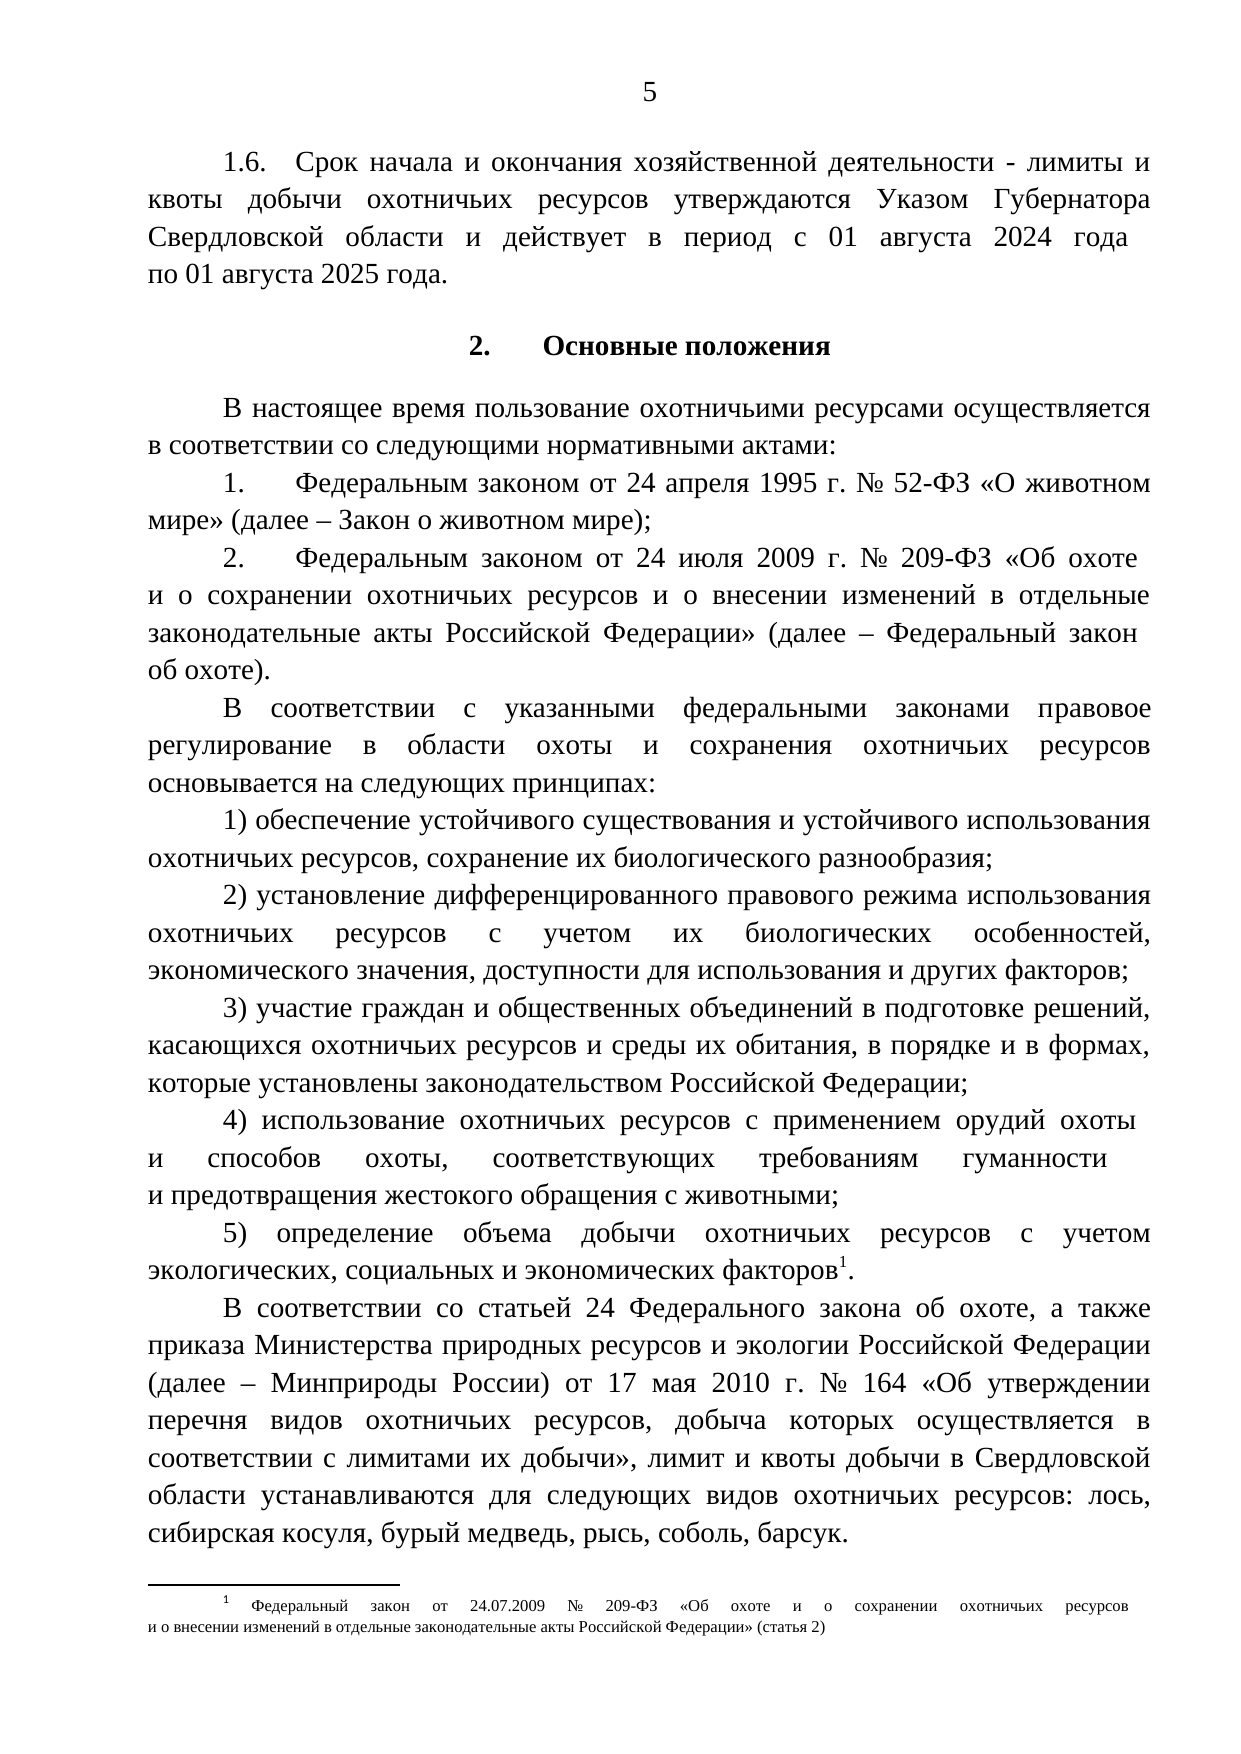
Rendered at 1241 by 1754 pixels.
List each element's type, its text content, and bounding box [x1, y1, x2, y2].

text 2) установление дифференцированного правового режима использования охотничьих ресурсов с учетом их биологических особенностей, экономического значения, доступности для использования и других факторов; [148, 874, 1152, 987]
list Федеральным законом от 24 апреля 1995 г. № 52-ФЗ «О животном мире» (далее – Закон о животном мире); [148, 462, 1152, 537]
text 1) обеспечение устойчивого существования и устойчивого использования охотничьих ресурсов, сохранение их биологического разнообразия; [148, 799, 1152, 874]
text 4) использование охотничьих ресурсов с применением орудий охоты и способов охоты, соответствующих требованиям гуманности и предотвращения жестокого обращения с животными; [148, 1099, 1152, 1212]
list Федеральным законом от 24 июля 2009 г. № 209-ФЗ «Об охоте и о сохранении охотничьих ресурсов и о внесении изменений в отдельные законодательные акты Российской Федерации» (далее – Федеральный закон об охоте). [148, 537, 1152, 687]
text В соответствии с указанными федеральными законами правовое регулирование в области охоты и сохранения охотничьих ресурсов основывается на следующих принципах: [148, 687, 1152, 799]
text В настоящее время пользование охотничьими ресурсами осуществляется в соответствии со следующими нормативными актами: [148, 387, 1152, 462]
list Срок начала и окончания хозяйственной деятельности - лимиты и квоты добычи охотничьих ресурсов утверждаются Указом Губернатора Свердловской области и действует в период с 01 августа 2024 года по 01 августа 2025 года. [148, 141, 1152, 291]
text 5) определение объема добычи охотничьих ресурсов с учетом экологических, социальных и экономических факторов. [148, 1212, 1152, 1287]
text В соответствии со статьей 24 Федерального закона об охоте, а также приказа Министерства природных ресурсов и экологии Российской Федерации (далее – Минприроды России) от 17 мая 2010 г. № 164 «Об утверждении перечня видов охотничьих ресурсов, добыча которых осуществляется в соответствии с лимитами их добычи», лимит и квоты добычи в Свердловской области устанавливаются для следующих видов охотничьих ресурсов: лось, сибирская косуля, бурый медведь, рысь, соболь, барсук. [148, 1287, 1152, 1549]
text 3) участие граждан и общественных объединений в подготовке решений, касающихся охотничьих ресурсов и среды их обитания, в порядке и в формах, которые установлены законодательством Российской Федерации; [148, 987, 1152, 1099]
list Основные положения [148, 328, 1152, 362]
